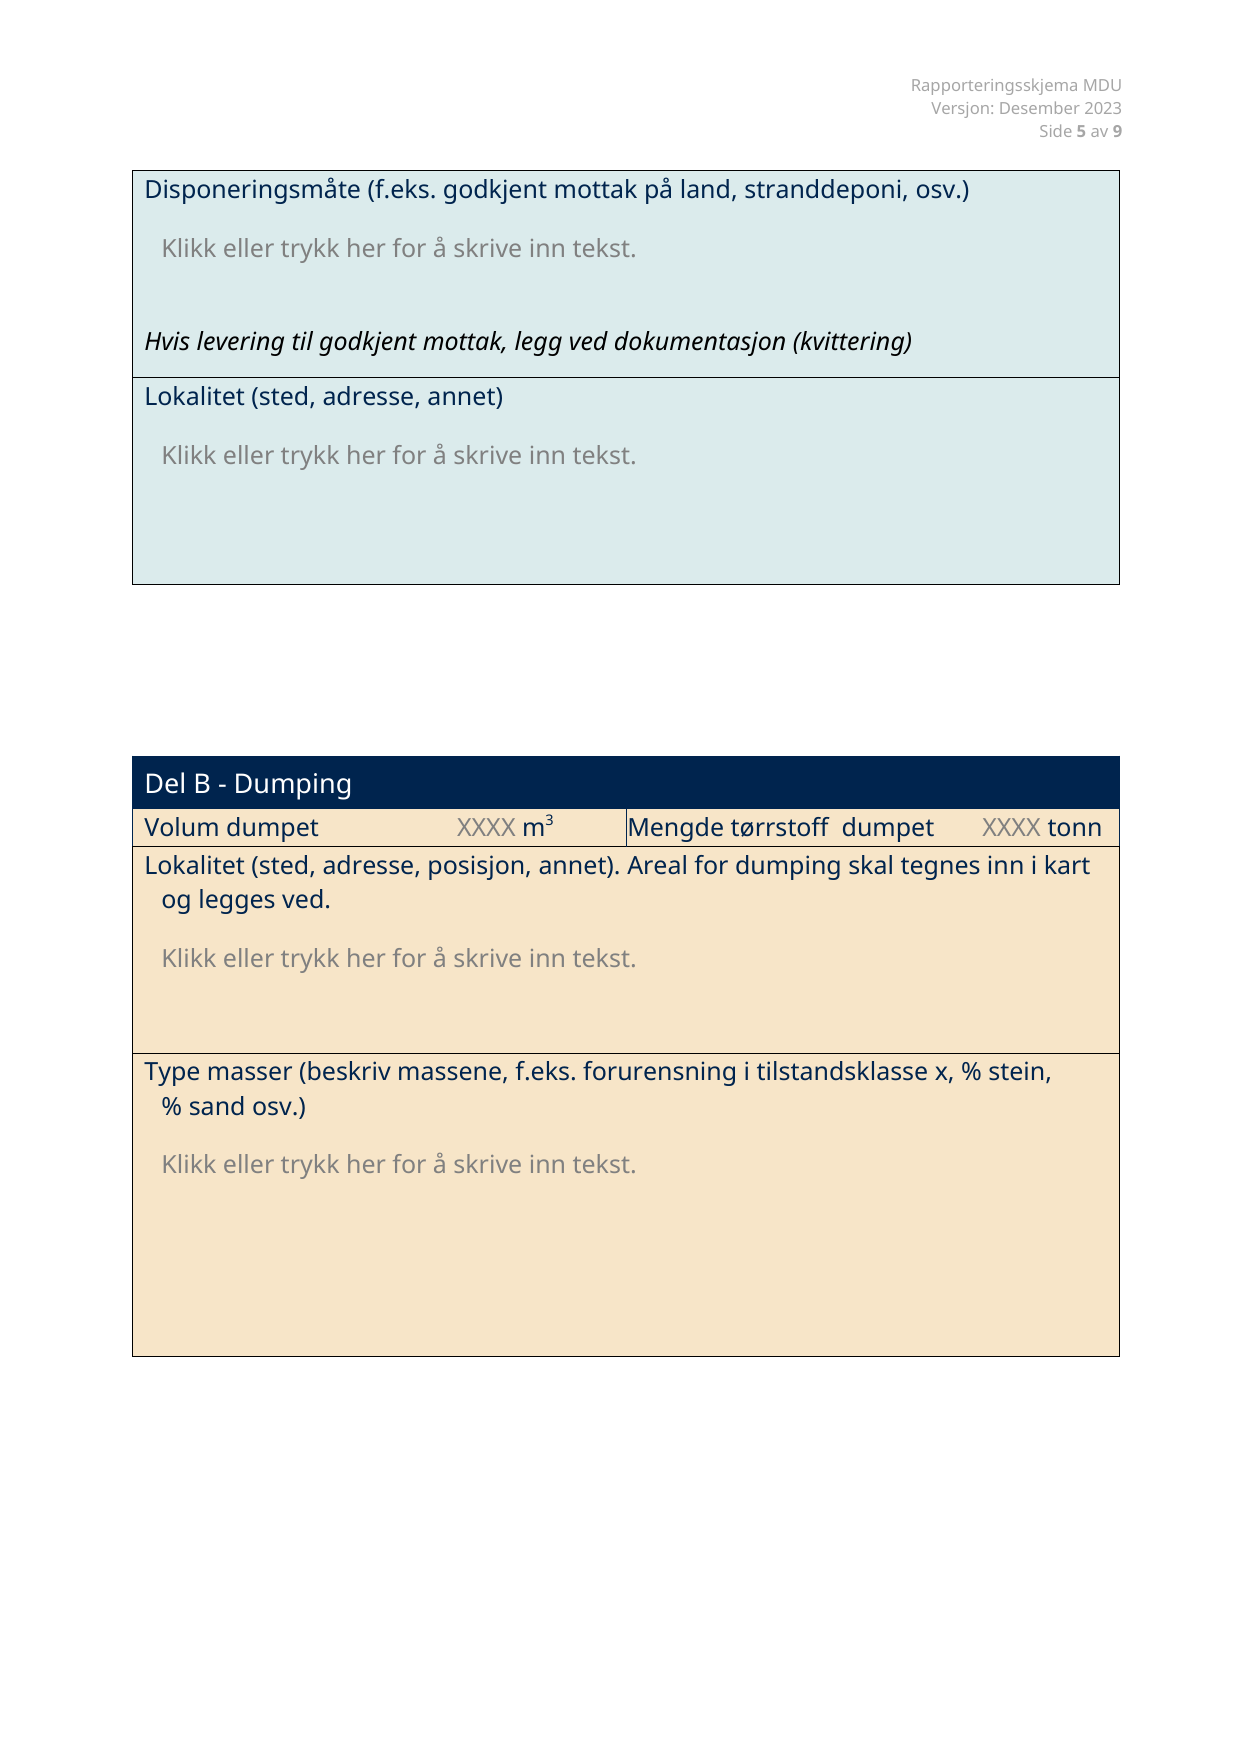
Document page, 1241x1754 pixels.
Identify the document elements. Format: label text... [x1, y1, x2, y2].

table_cell Volum dumpet m3 [133, 809, 626, 846]
table_cell Mengde tørrstoff dumpet tonn [627, 809, 1119, 846]
table_cell Disponeringsmåte (f.eks. godkjent mottak på land, stranddeponi, osv.) Hvis levering til godkjent mottak, legg ved dokumentasjon (kvittering) [133, 171, 1119, 377]
table_cell Lokalitet (sted, adresse, annet) [133, 378, 1119, 584]
table_cell Type masser (beskriv massene, f.eks. forurensning i tilstandsklasse x, % stein, % sand osv.) [133, 1054, 1119, 1356]
table_header Del B - Dumping [133, 757, 1119, 809]
table_cell Lokalitet (sted, adresse, posisjon, annet). Areal for dumping skal tegnes inn i kart og legges ved. [133, 847, 1119, 1053]
